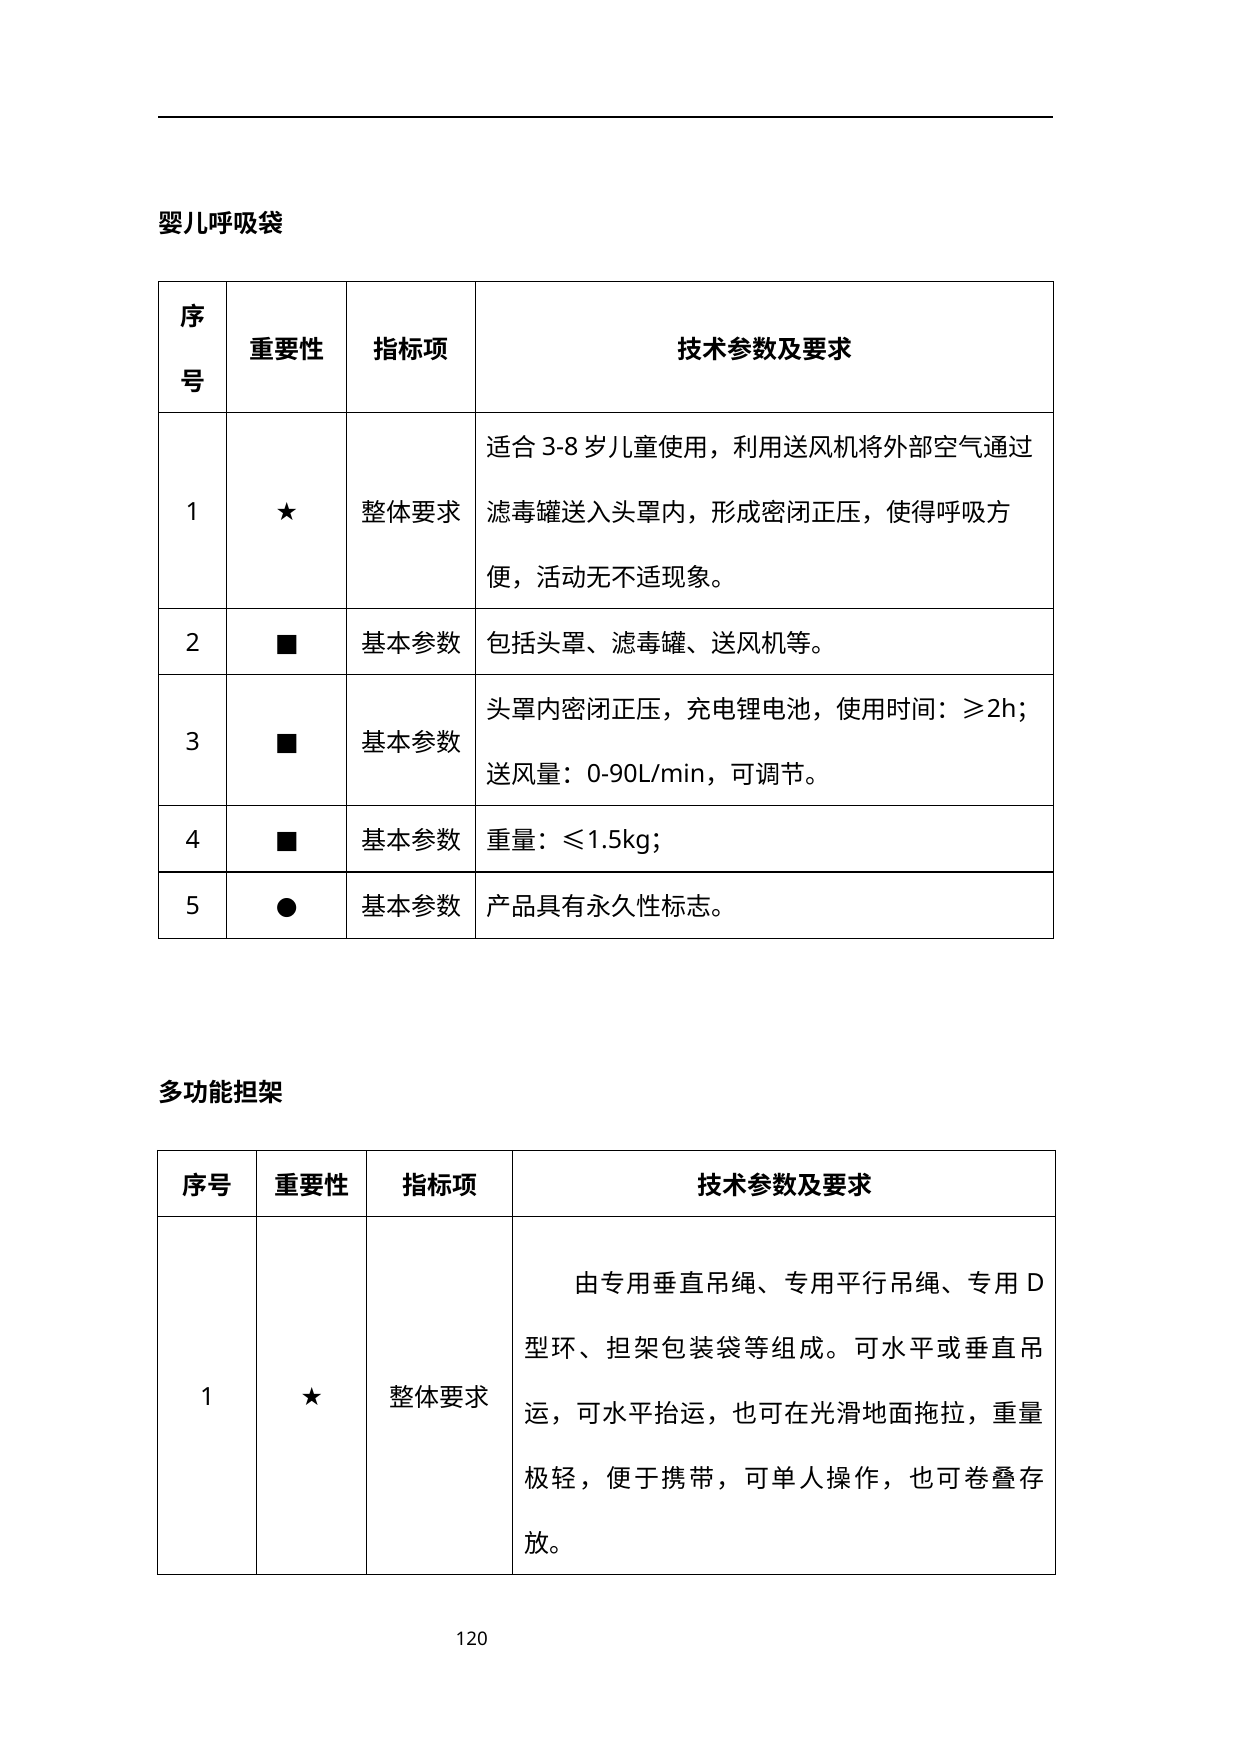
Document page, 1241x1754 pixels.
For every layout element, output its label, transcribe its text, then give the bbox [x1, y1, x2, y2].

subtitle 多功能担架 [158, 1058, 1053, 1123]
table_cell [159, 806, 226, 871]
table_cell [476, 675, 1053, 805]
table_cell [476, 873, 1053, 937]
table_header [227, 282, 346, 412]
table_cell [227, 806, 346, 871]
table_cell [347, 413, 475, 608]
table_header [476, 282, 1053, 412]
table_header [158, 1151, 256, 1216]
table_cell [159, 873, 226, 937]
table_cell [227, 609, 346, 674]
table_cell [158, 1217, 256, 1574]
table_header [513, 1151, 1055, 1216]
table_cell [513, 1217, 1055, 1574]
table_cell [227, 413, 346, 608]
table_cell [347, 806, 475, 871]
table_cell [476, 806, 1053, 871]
subtitle 婴儿呼吸袋 [158, 189, 1053, 254]
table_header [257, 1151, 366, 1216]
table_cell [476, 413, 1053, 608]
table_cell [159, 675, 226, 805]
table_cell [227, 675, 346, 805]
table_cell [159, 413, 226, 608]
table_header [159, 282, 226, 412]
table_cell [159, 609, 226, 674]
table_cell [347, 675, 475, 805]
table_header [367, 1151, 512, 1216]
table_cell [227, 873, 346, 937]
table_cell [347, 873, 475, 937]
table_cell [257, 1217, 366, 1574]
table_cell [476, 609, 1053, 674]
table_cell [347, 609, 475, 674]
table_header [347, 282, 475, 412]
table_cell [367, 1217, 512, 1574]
